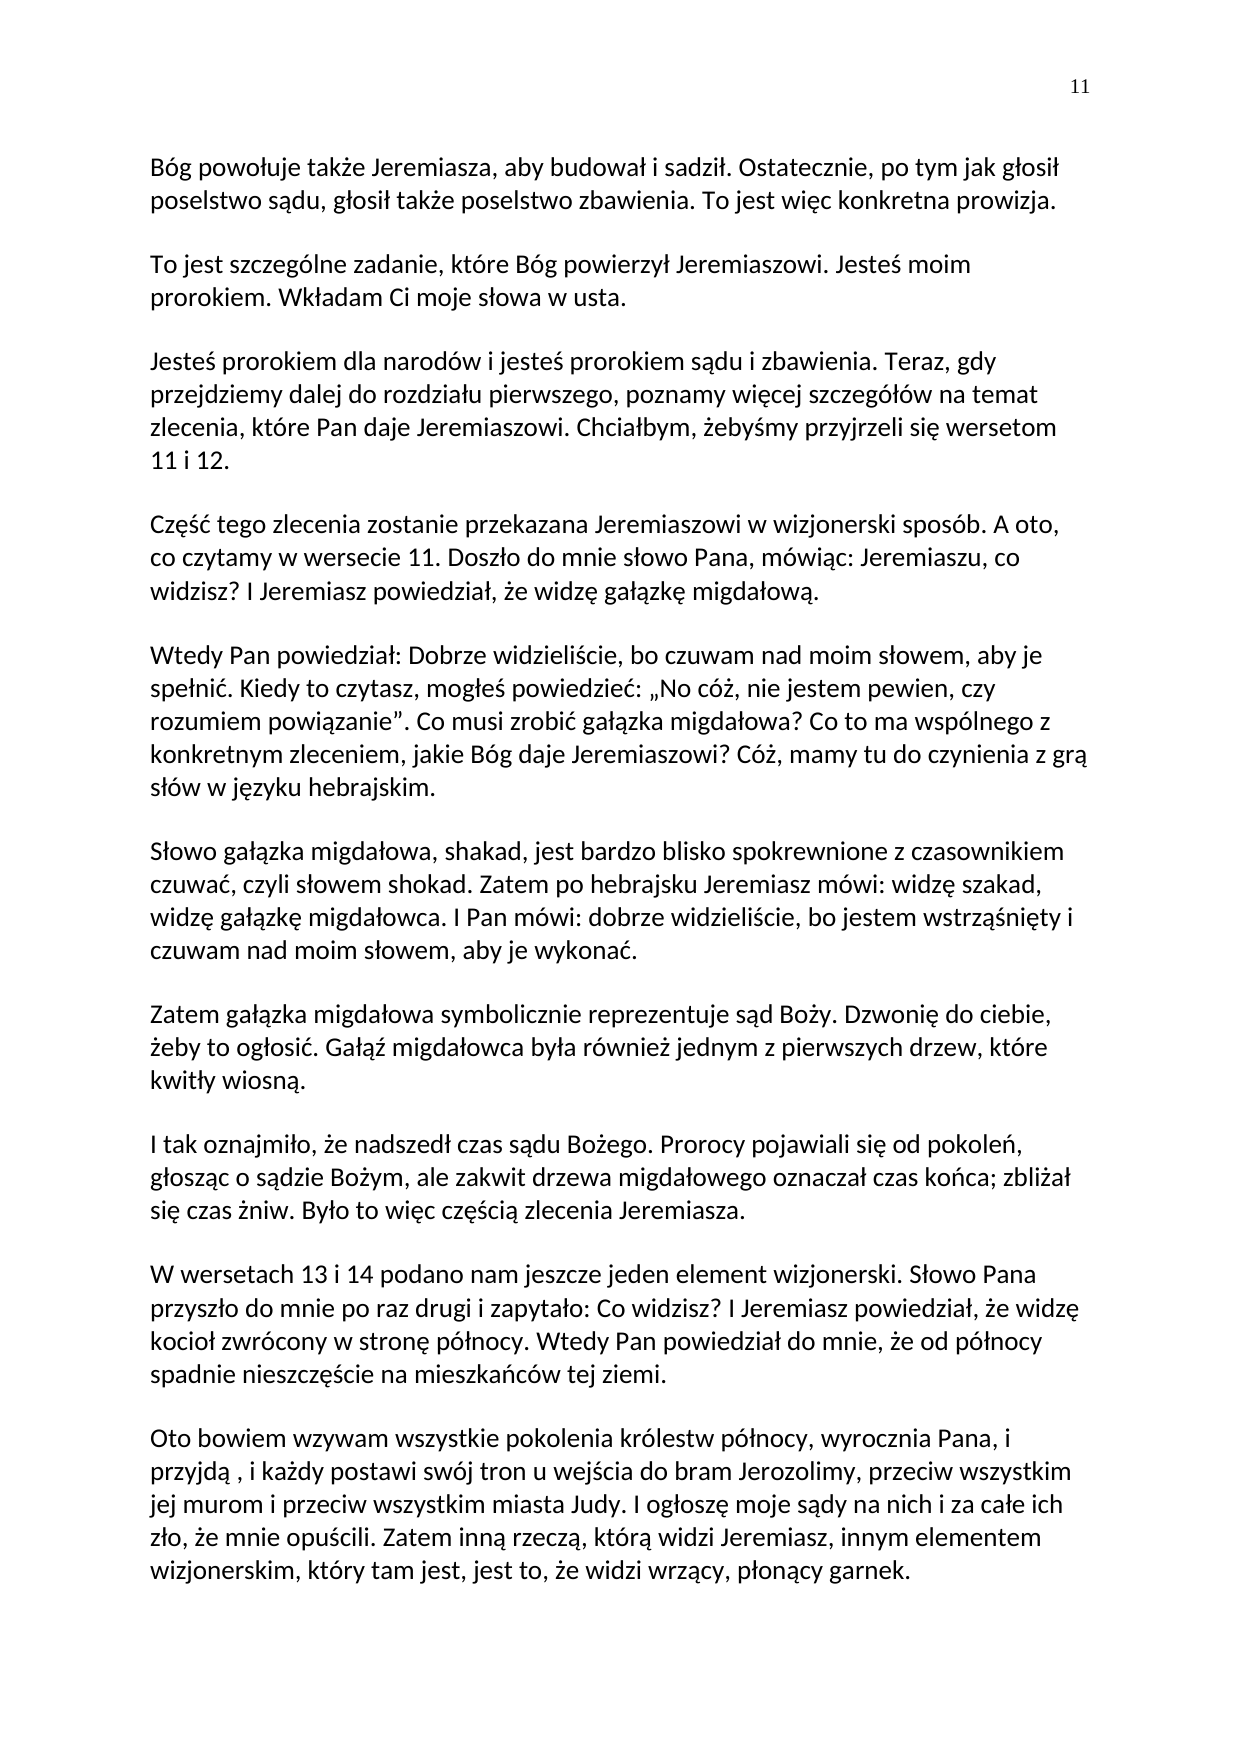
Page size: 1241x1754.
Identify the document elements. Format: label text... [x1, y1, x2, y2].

text Wtedy Pan powiedział: Dobrze widzieliście, bo czuwam nad moim słowem, aby je spełnić. Kiedy to czytasz, mogłeś powiedzieć: „No cóż, nie jestem pewien, czy rozumiem powiązanie”. Co musi zrobić gałązka migdałowa? Co to ma wspólnego z konkretnym zleceniem, jakie Bóg daje Jeremiaszowi? Cóż, mamy tu do czynienia z grą słów w języku hebrajskim. [150, 638, 1090, 803]
text Bóg powołuje także Jeremiasza, aby budował i sadził. Ostatecznie, po tym jak głosił poselstwo sądu, głosił także poselstwo zbawienia. To jest więc konkretna prowizja. [150, 150, 1090, 216]
text Zatem gałązka migdałowa symbolicznie reprezentuje sąd Boży. Dzwonię do ciebie, żeby to ogłosić. Gałąź migdałowca była również jednym z pierwszych drzew, które kwitły wiosną. [150, 997, 1090, 1096]
text Słowo gałązka migdałowa, shakad, jest bardzo blisko spokrewnione z czasownikiem czuwać, czyli słowem shokad. Zatem po hebrajsku Jeremiasz mówi: widzę szakad, widzę gałązkę migdałowca. I Pan mówi: dobrze widzieliście, bo jestem wstrząśnięty i czuwam nad moim słowem, aby je wykonać. [150, 834, 1090, 966]
text Oto bowiem wzywam wszystkie pokolenia królestw północy, wyrocznia Pana, i przyjdą , i każdy postawi swój tron u wejścia do bram Jerozolimy, przeciw wszystkim jej murom i przeciw wszystkim miasta Judy. I ogłoszę moje sądy na nich i za całe ich zło, że mnie opuścili. Zatem inną rzeczą, którą widzi Jeremiasz, innym elementem wizjonerskim, który tam jest, jest to, że widzi wrzący, płonący garnek. [150, 1421, 1090, 1586]
text To jest szczególne zadanie, które Bóg powierzył Jeremiaszowi. Jesteś moim prorokiem. Wkładam Ci moje słowa w usta. [150, 247, 1090, 313]
text I tak oznajmiło, że nadszedł czas sądu Bożego. Prorocy pojawiali się od pokoleń, głosząc o sądzie Bożym, ale zakwit drzewa migdałowego oznaczał czas końca; zbliżał się czas żniw. Było to więc częścią zlecenia Jeremiasza. [150, 1127, 1090, 1227]
text W wersetach 13 i 14 podano nam jeszcze jeden element wizjonerski. Słowo Pana przyszło do mnie po raz drugi i zapytało: Co widzisz? I Jeremiasz powiedział, że widzę kocioł zwrócony w stronę północy. Wtedy Pan powiedział do mnie, że od północy spadnie nieszczęście na mieszkańców tej ziemi. [150, 1258, 1090, 1390]
text Część tego zlecenia zostanie przekazana Jeremiaszowi w wizjonerski sposób. A oto, co czytamy w wersecie 11. Doszło do mnie słowo Pana, mówiąc: Jeremiaszu, co widzisz? I Jeremiasz powiedział, że widzę gałązkę migdałową. [150, 508, 1090, 607]
text Jesteś prorokiem dla narodów i jesteś prorokiem sądu i zbawienia. Teraz, gdy przejdziemy dalej do rozdziału pierwszego, poznamy więcej szczegółów na temat zlecenia, które Pan daje Jeremiaszowi. Chciałbym, żebyśmy przyjrzeli się wersetom 11 i 12. [150, 344, 1090, 476]
